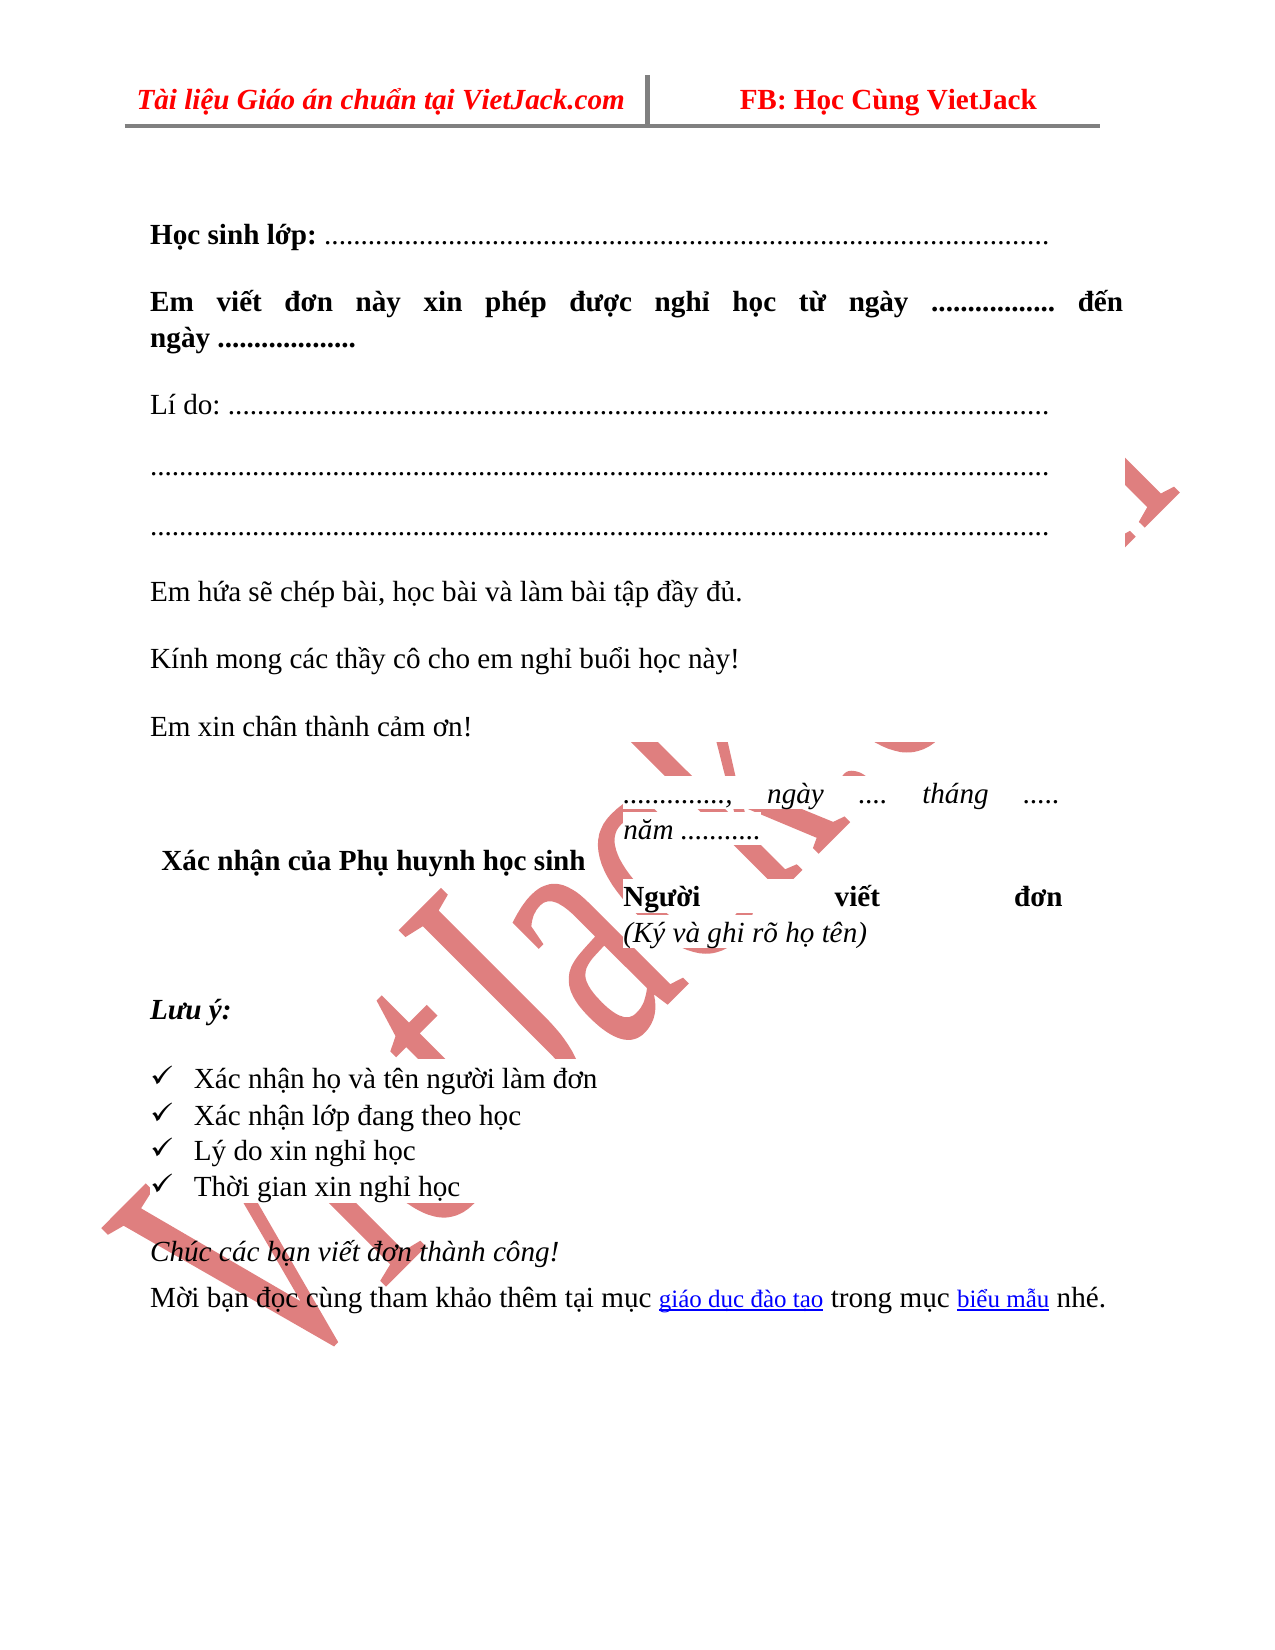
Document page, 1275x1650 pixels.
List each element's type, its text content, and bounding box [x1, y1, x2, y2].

text Lưu ý: [150, 992, 1125, 1026]
text Học sinh lớp: [150, 214, 1125, 250]
text Chúc các bạn viết đơn thành công! [150, 1234, 1125, 1268]
text Em viết đơn này xin phép được nghỉ học từ ngày ................. đến ngày ................... [150, 318, 1125, 353]
list Thời gian xin nghỉ học [150, 1167, 1125, 1203]
table_header .............., ngày .... tháng ..... năm ........... Người viết đơn (Ký và ghi rõ họ tên) [612, 774, 1074, 980]
table_header Xác nhận của Phụ huynh học sinh [150, 774, 612, 980]
text Mời bạn đọc cùng tham khảo thêm tại mục giáo dục đào tạo trong mục biểu mẫu nhé. [150, 1280, 1125, 1314]
list Xác nhận lớp đang theo học [150, 1095, 1125, 1131]
list Xác nhận họ và tên người làm đơn [150, 1059, 1125, 1095]
list Lý do xin nghỉ học [150, 1131, 1125, 1167]
text Em hứa sẽ chép bài, học bài và làm bài tập đầy đủ. [150, 572, 1125, 608]
text Em xin chân thành cảm ơn! [150, 706, 1125, 742]
text Kính mong các thầy cô cho em nghỉ buổi học này! [150, 639, 1125, 675]
text Lí do: [150, 385, 1125, 421]
